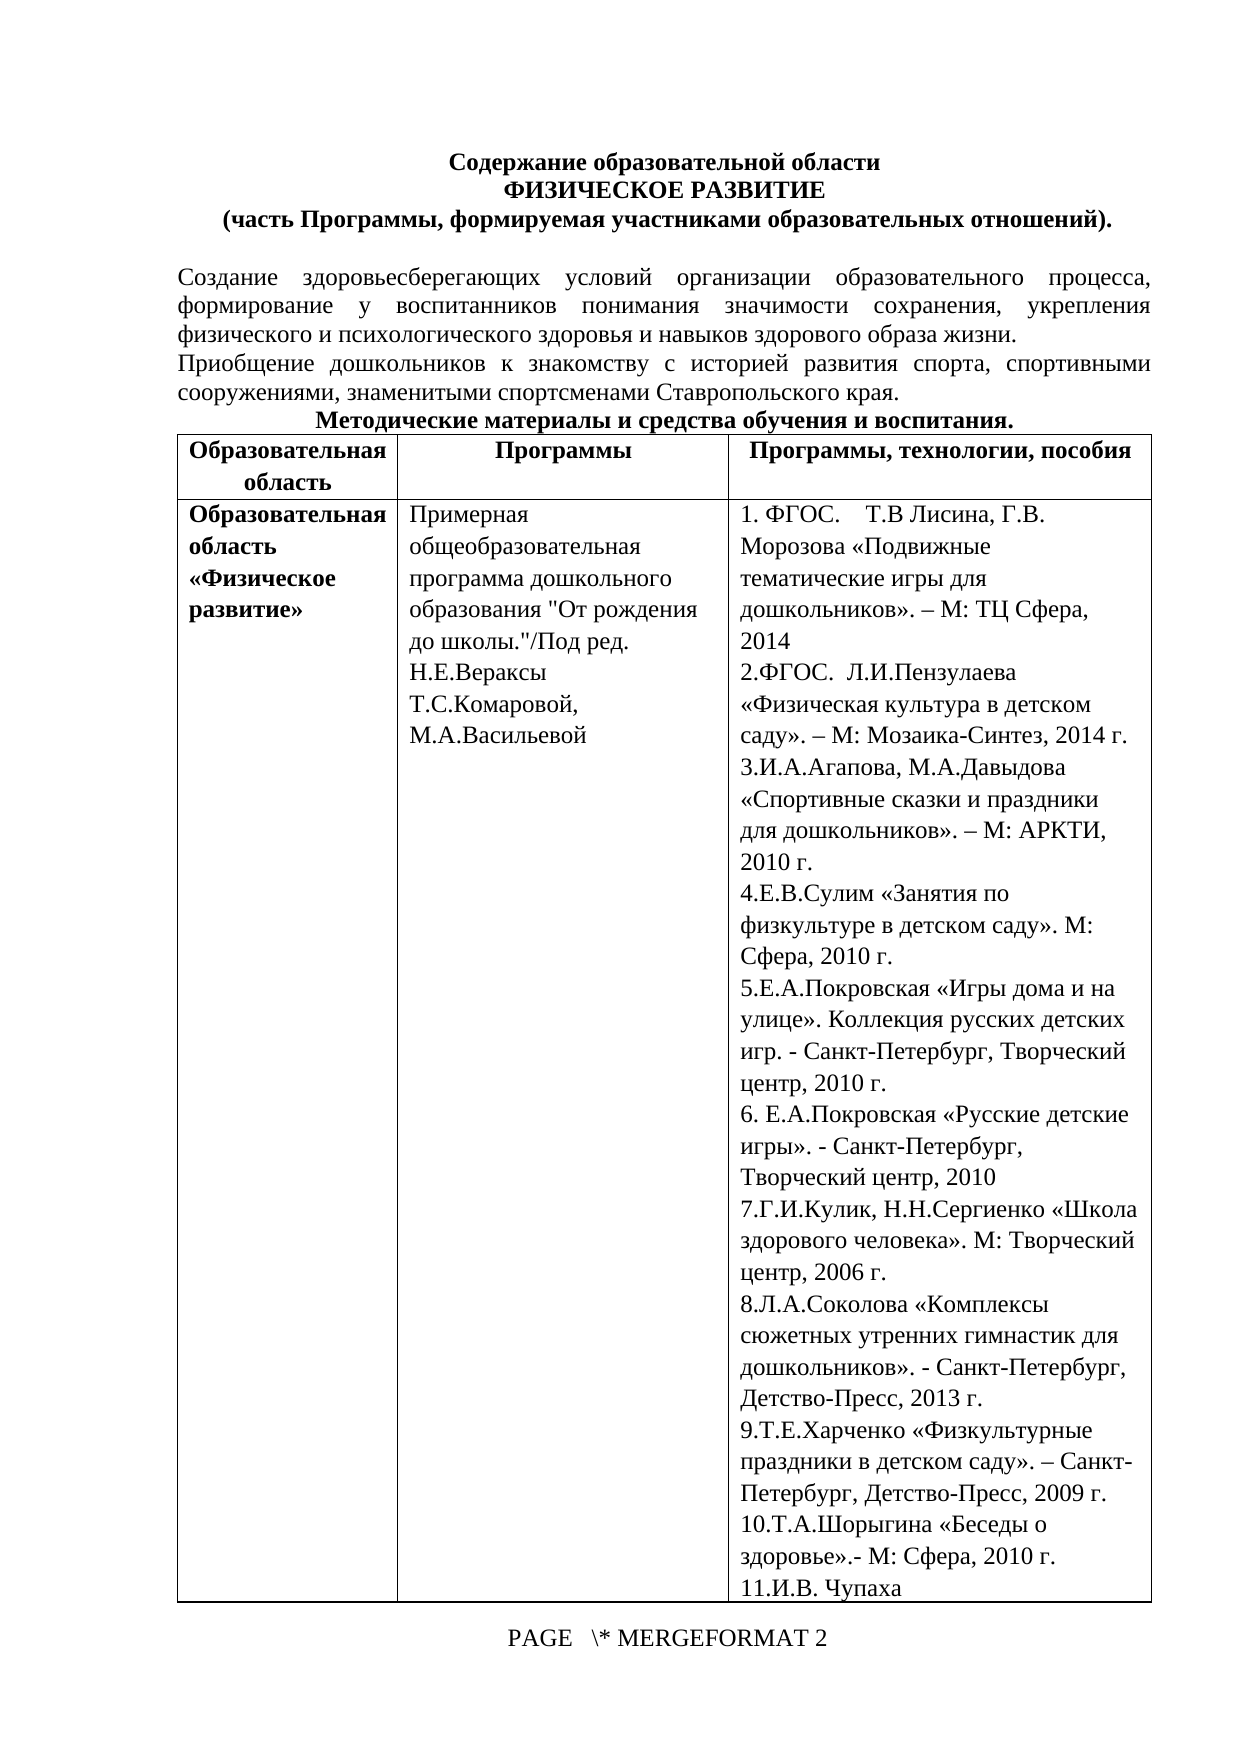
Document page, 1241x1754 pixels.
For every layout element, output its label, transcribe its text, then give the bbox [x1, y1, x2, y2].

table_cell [398, 500, 728, 1601]
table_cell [729, 500, 1151, 1601]
text (часть Программы, формируемая участниками образовательных отношений). [177, 204, 1152, 233]
table_header Образовательная область [178, 435, 397, 498]
text Создание здоровьесберегающих условий организации образовательного процесса, формирование у воспитанников понимания значимости сохранения, укрепления физического и психологического здоровья и навыков здорового образа жизни. [177, 262, 1152, 348]
text Приобщение дошкольников к знакомству с историей развития спорта, спортивными сооружениями, знаменитыми спортсменами Ставропольского края. [177, 348, 1152, 406]
text ФИЗИЧЕСКОЕ РАЗВИТИЕ [177, 176, 1152, 204]
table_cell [178, 500, 397, 1601]
table_header Программы, технологии, пособия [729, 435, 1151, 498]
table_header Программы [398, 435, 728, 498]
text Методические материалы и средства обучения и воспитания. [177, 406, 1152, 434]
text Содержание образовательной области [177, 147, 1152, 176]
